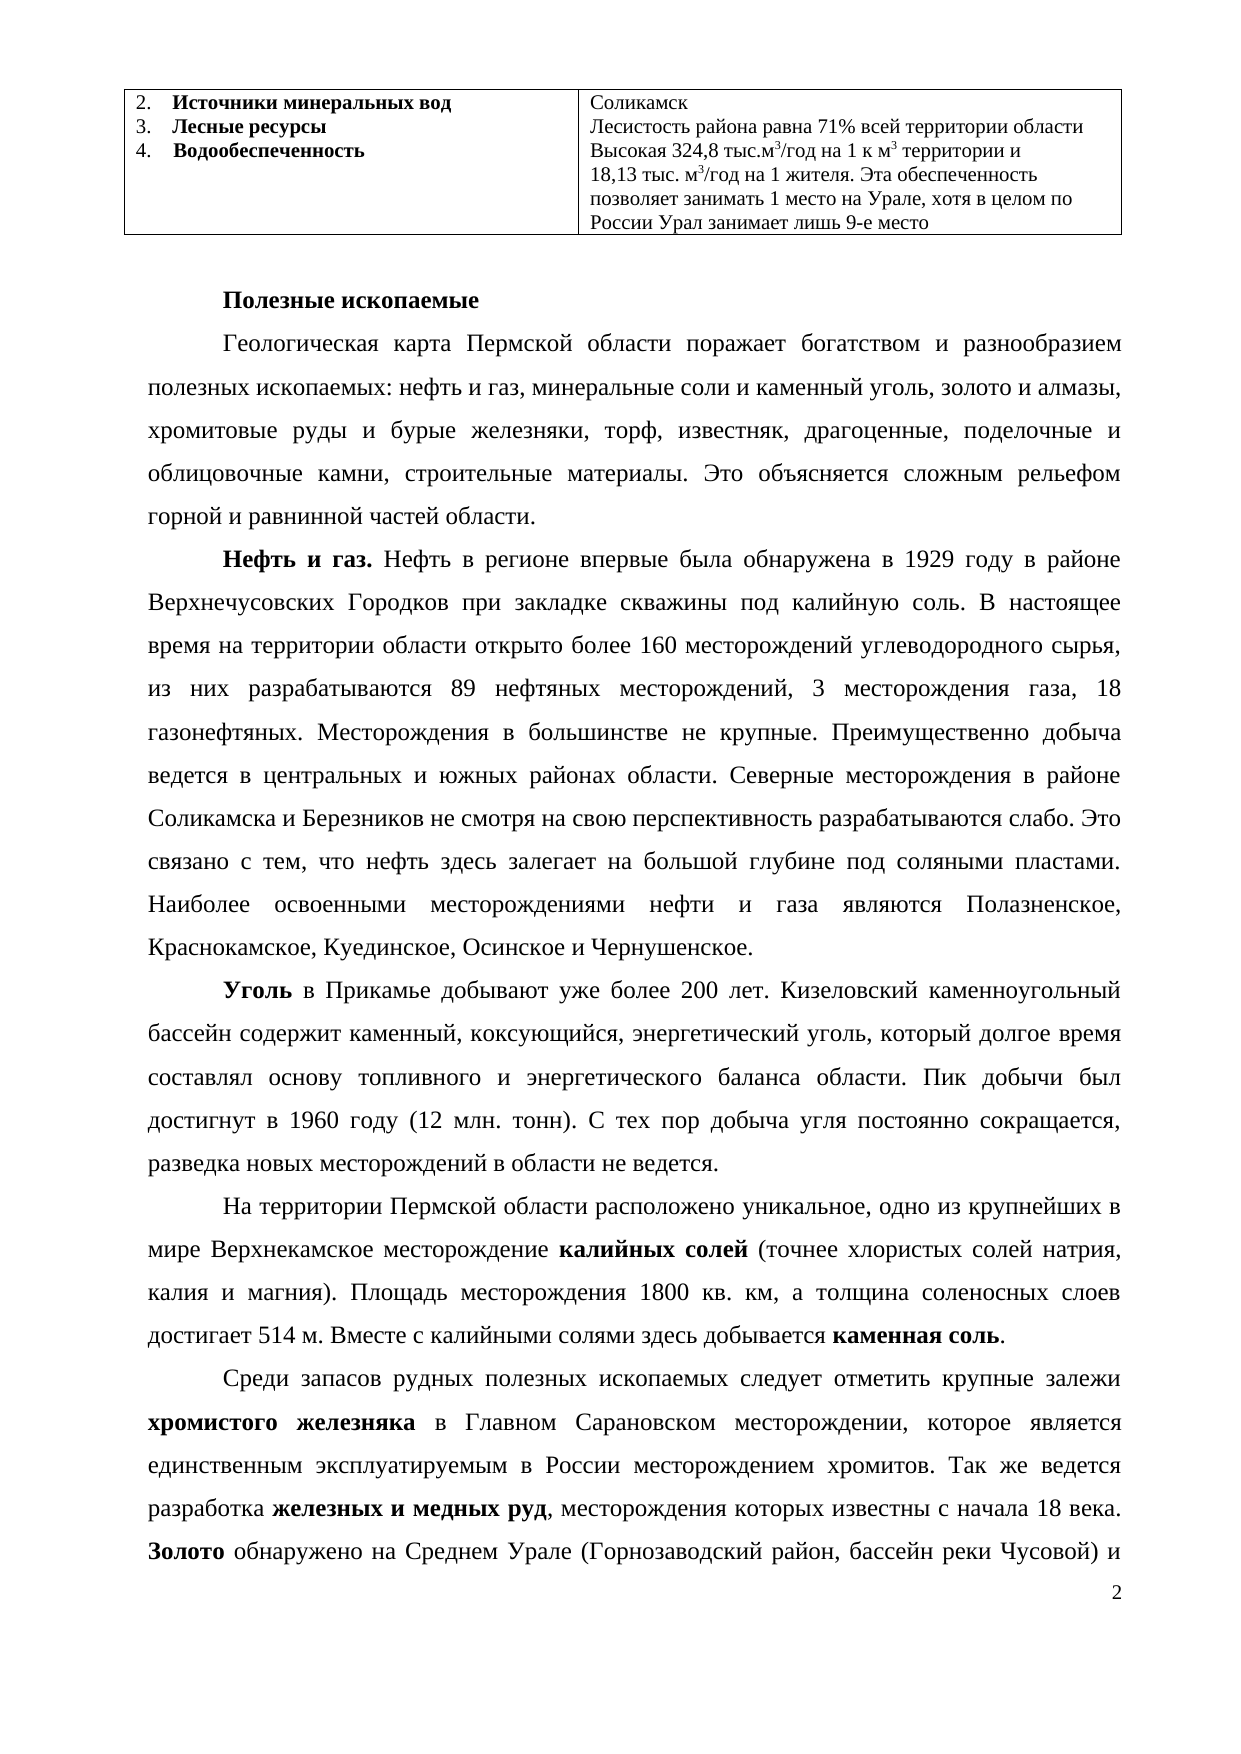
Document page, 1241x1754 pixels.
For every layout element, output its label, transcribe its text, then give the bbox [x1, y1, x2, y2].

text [148, 1363, 1122, 1565]
text На территории Пермской области расположено уникальное, одно из крупнейших в мире Верхнекамское месторождение калийных солей (точнее хлористых солей натрия, калия и магния). Площадь месторождения 1800 кв. км, а толщина соленосных слоев достигает 514 м. Вместе с калийными солями здесь добывается каменная соль. [148, 1191, 1122, 1349]
table_cell 2. Источники минеральных вод 3. Лесные ресурсы Водообеспеченность [125, 90, 578, 234]
text Уголь в Прикамье добывают уже более 200 лет. Кизеловский каменноугольный бассейн содержит каменный, коксующийся, энергетический уголь, который долгое время составлял основу топливного и энергетического баланса области. Пик добычи был достигнут в 1960 году (12 млн. тонн). С тех пор добыча угля постоянно сокращается, разведка новых месторождений в области не ведется. [148, 975, 1122, 1177]
table_cell Соликамск Лесистость района равна 71% всей территории области Высокая 324,8 тыс.м3/год на 1 к м3 территории и 18,13 тыс. м3/год на 1 жителя. Эта обеспеченность позволяет занимать 1 место на Урале, хотя в целом по России Урал занимает лишь 9-е место [579, 90, 1121, 234]
text Полезные ископаемые [148, 285, 1122, 314]
text Нефть и газ. Нефть в регионе впервые была обнаружена в 1929 году в районе Верхнечусовских Городков при закладке скважины под калийную соль. В настоящее время на территории области открыто более 160 месторождений углеводородного сырья, из них разрабатываются 89 нефтяных месторождений, 3 месторождения газа, 18 газонефтяных. Месторождения в большинстве не крупные. Преимущественно добыча ведется в центральных и южных районах области. Северные месторождения в районе Соликамска и Березников не смотря на свою перспективность разрабатываются слабо. Это связано с тем, что нефть здесь залегает на большой глубине под соляными пластами. Наиболее освоенными месторождениями нефти и газа являются Полазненское, Краснокамское, Куединское, Осинское и Чернушенское. [148, 544, 1122, 961]
text Геологическая карта Пермской области поражает богатством и разнообразием полезных ископаемых: нефть и газ, минеральные соли и каменный уголь, золото и алмазы, хромитовые руды и бурые железняки, торф, известняк, драгоценные, поделочные и облицовочные камни, строительные материалы. Это объясняется сложным рельефом горной и равнинной частей области. [148, 328, 1122, 530]
